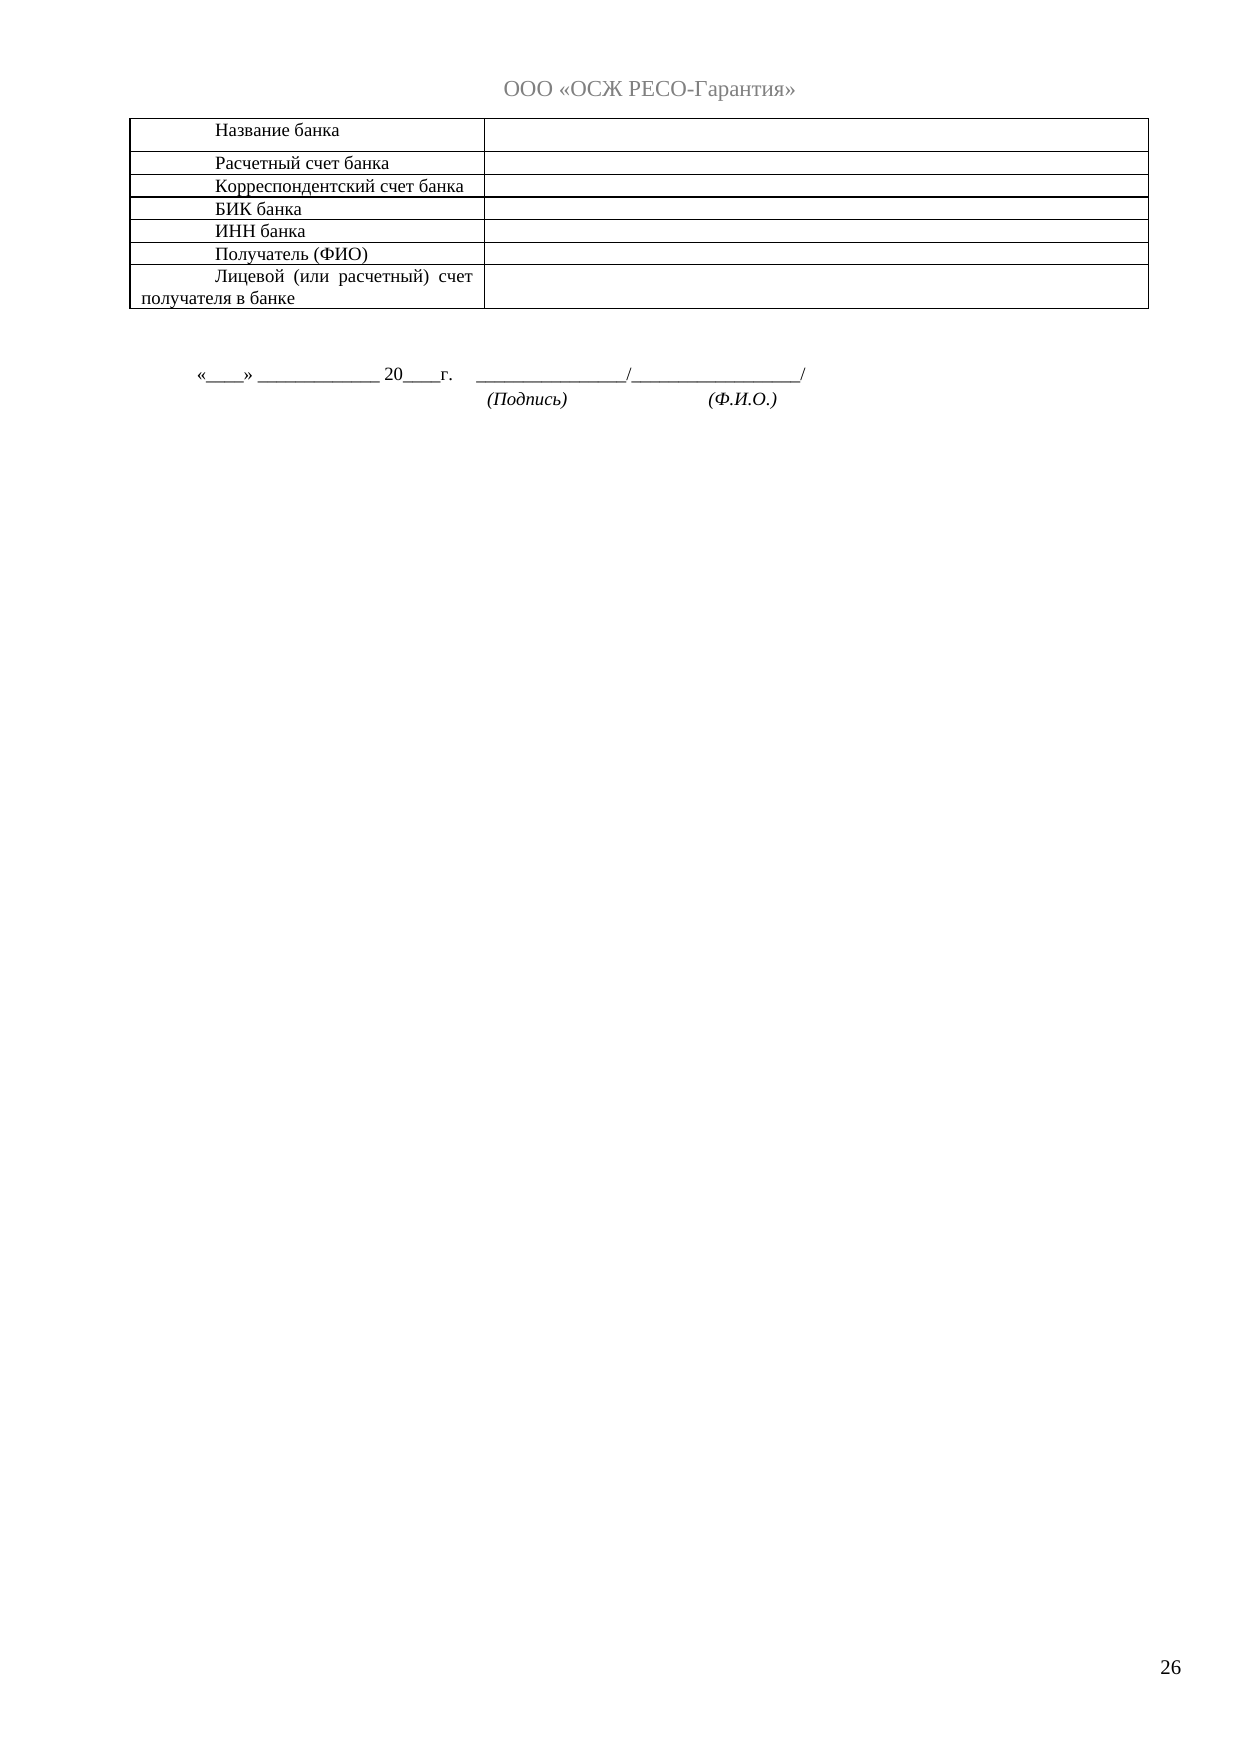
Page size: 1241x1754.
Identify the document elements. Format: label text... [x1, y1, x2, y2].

table_cell [485, 175, 1148, 196]
table_cell [485, 243, 1148, 264]
table_cell [485, 152, 1148, 174]
table_cell [485, 265, 1148, 308]
table_cell [485, 198, 1148, 219]
text (Подпись) (Ф.И.О.) [118, 384, 1181, 409]
table_header Название банка [131, 119, 484, 151]
table_cell Расчетный счет банка [131, 152, 484, 174]
table_cell Получатель (ФИО) [131, 243, 484, 264]
table_cell Корреспондентский счет банка [131, 175, 484, 196]
table_cell БИК банка [131, 198, 484, 219]
table_header [485, 119, 1148, 151]
table_cell Лицевой (или расчетный) счет получателя в банке [131, 265, 484, 308]
table_cell ИНН банка [131, 220, 484, 242]
text «____» _____________ 20____г. ________________/__________________/ [118, 359, 1181, 384]
table_cell [485, 220, 1148, 242]
